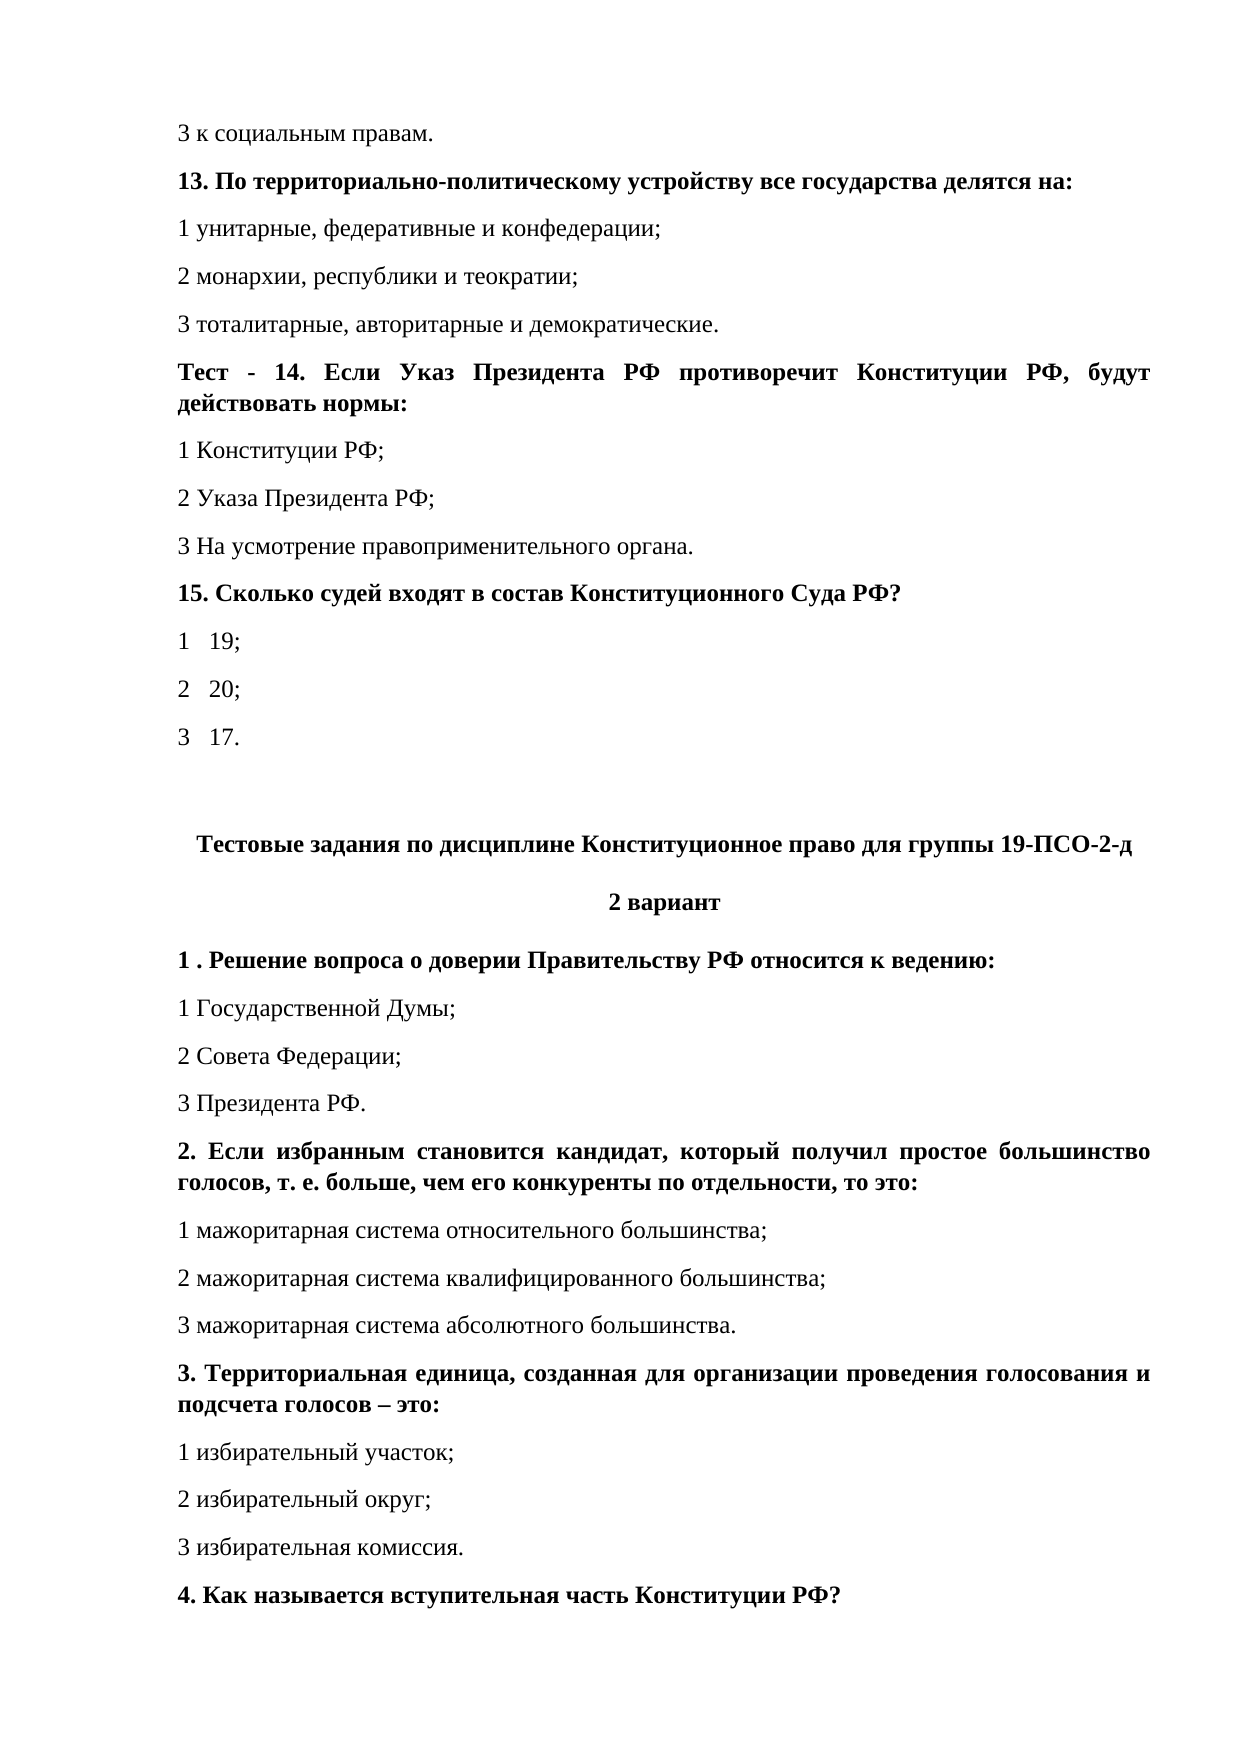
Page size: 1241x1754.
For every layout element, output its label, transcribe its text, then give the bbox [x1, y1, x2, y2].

text 3 тоталитарные, авторитарные и демократические. [177, 309, 1152, 338]
text 1 мажоритарная система относительного большинства; [177, 1215, 1152, 1244]
text 2 Указа Президента РФ; [177, 483, 1152, 512]
text 15. Сколько судей входят в состав Конституционного Суда РФ? [177, 578, 1152, 607]
text 2 монархии, республики и теократии; [177, 261, 1152, 290]
text 3 17. [177, 722, 1152, 750]
text 1 унитарные, федеративные и конфедерации; [177, 213, 1152, 242]
text 3 избирательная комиссия. [177, 1532, 1152, 1561]
text 2 20; [177, 674, 1152, 703]
text 3 мажоритарная система абсолютного большинства. [177, 1310, 1152, 1339]
text 2 избирательный округ; [177, 1484, 1152, 1513]
text 1 . Решение вопроса о доверии Правительству РФ относится к ведению: [177, 945, 1152, 974]
text 3. Территориальная единица, созданная для организации проведения голосования и подсчета голосов – это: [177, 1358, 1152, 1418]
text 1 Конституции РФ; [177, 435, 1152, 464]
text 2 мажоритарная система квалифицированного большинства; [177, 1263, 1152, 1291]
text 3 Президента РФ. [177, 1088, 1152, 1117]
text 2 Совета Федерации; [177, 1041, 1152, 1069]
text 3 На усмотрение правоприменительного органа. [177, 531, 1152, 559]
text 4. Как называется вступительная часть Конституции РФ? [177, 1580, 1152, 1609]
text 13. По территориально-политическому устройству все государства делятся на: [177, 166, 1152, 194]
text 1 избирательный участок; [177, 1437, 1152, 1466]
text 2. Если избранным становится кандидат, который получил простое большинство голосов, т. е. больше, чем его конкуренты по отдельности, то это: [177, 1136, 1152, 1196]
text 2 вариант [177, 887, 1152, 916]
text Тест - 14. Если Указ Президента РФ противоречит Конституции РФ, будут действовать нормы: [177, 357, 1152, 416]
text 3 к социальным правам. [177, 118, 1152, 147]
text 1 Государственной Думы; [177, 993, 1152, 1022]
text Тестовые задания по дисциплине Конституционное право для группы 19-ПСО-2-д [177, 829, 1152, 858]
text 1 19; [177, 626, 1152, 655]
